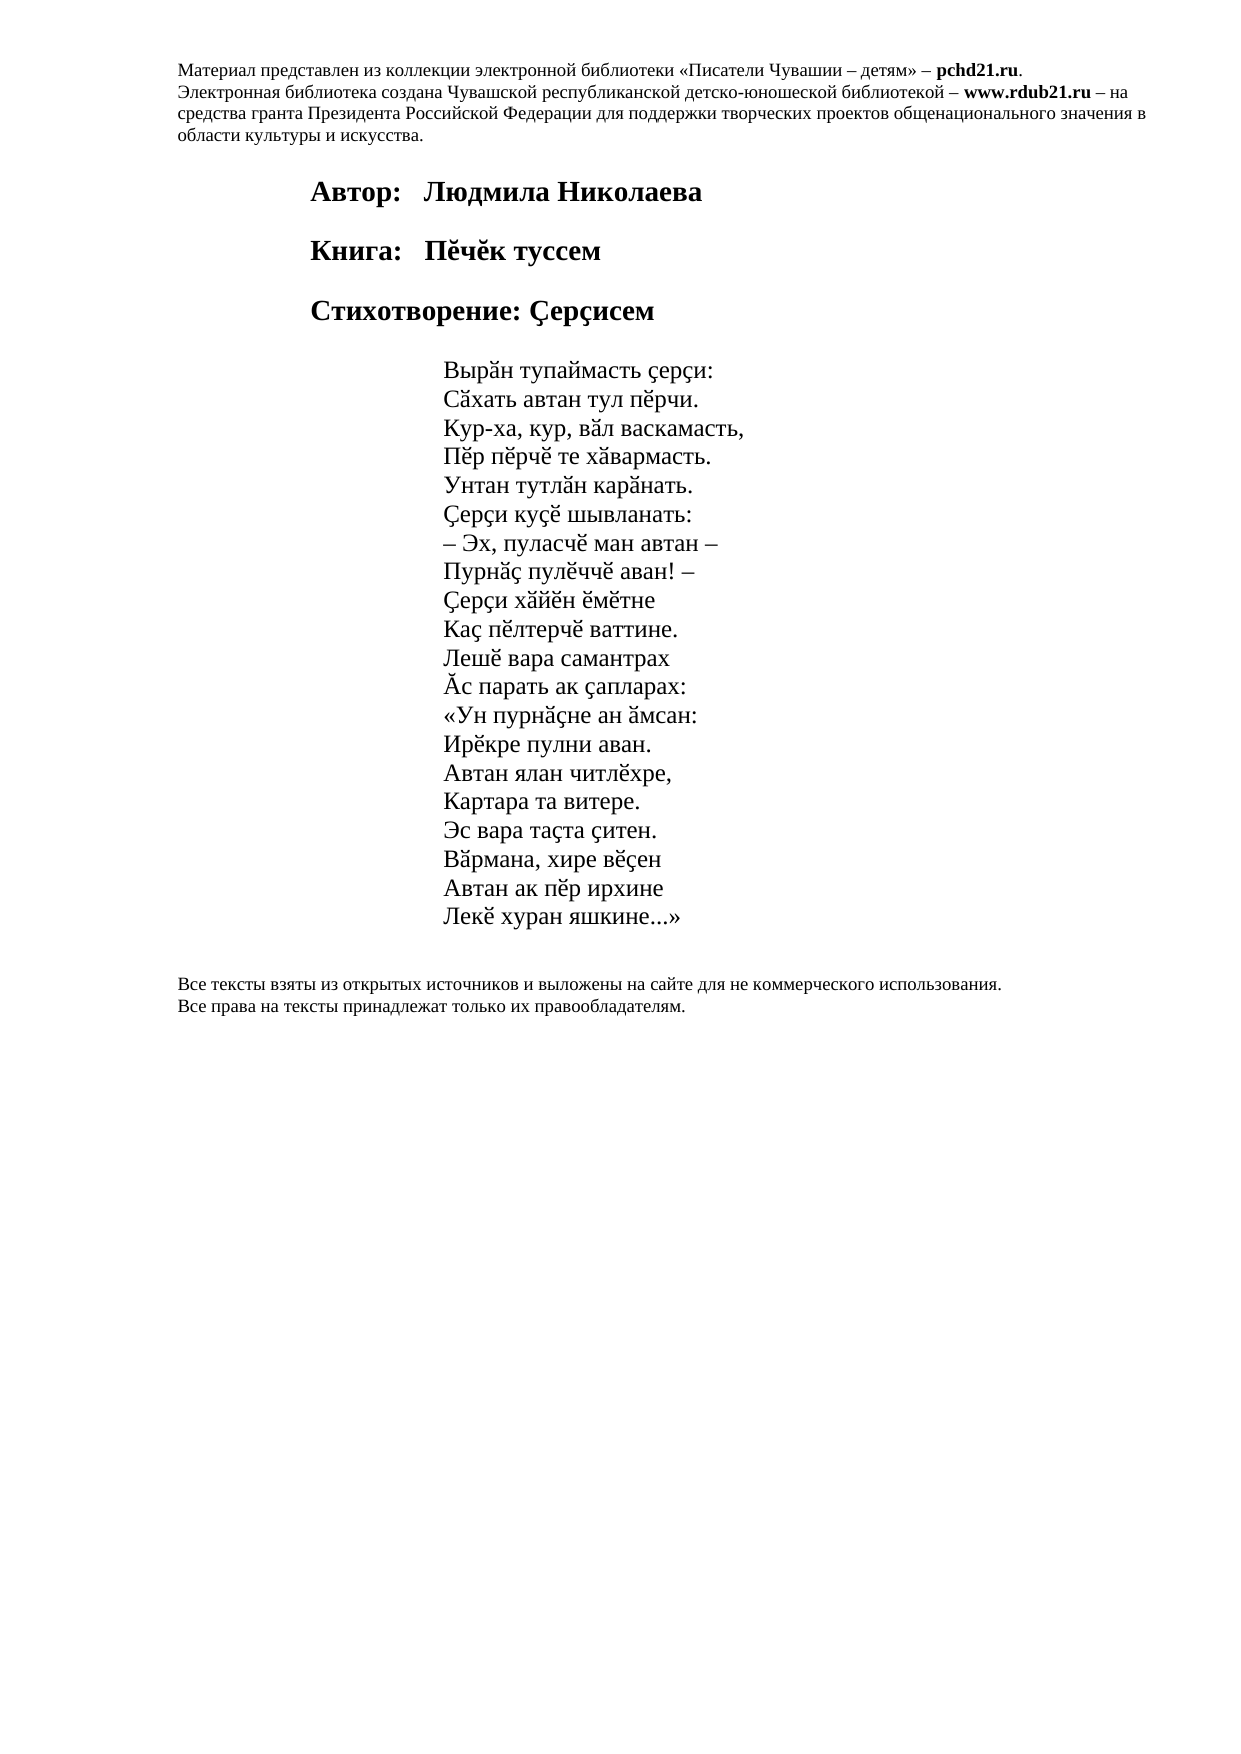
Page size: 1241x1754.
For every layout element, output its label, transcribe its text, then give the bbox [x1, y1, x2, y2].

text Лешӗ вара самантрах [443, 643, 1181, 671]
text Ҫерҫи хӑйӗн ӗмӗтне [443, 585, 1181, 614]
text Эс вара таҫта ҫитен. [443, 815, 1181, 844]
text Ҫерҫи куҫӗ шывланать: [443, 499, 1181, 528]
text Кур-ха, кур, вӑл васкамасть, [443, 413, 1181, 441]
text Электронная библиотека создана Чувашской республиканской детско-юношеской библиотекой – www.rdub21.ru – на средства гранта Президента Российской Федерации для поддержки творческих проектов общенационального значения в области культуры и искусства. [177, 81, 1181, 145]
text Сӑхать автан тул пӗрчи. [443, 384, 1181, 413]
text «Ун пурнӑҫне ан ӑмсан: [443, 700, 1181, 729]
text Ăс парать ак ҫапларах: [443, 671, 1181, 700]
text Материал представлен из коллекции электронной библиотеки «Писатели Чувашии – детям» – pchd21.ru. [177, 59, 1181, 81]
text Автан ак пӗр ирхине [443, 873, 1181, 901]
text Лекӗ хуран яшкине...» [443, 901, 1181, 930]
text Книга: Пĕчĕк туссем [310, 233, 1181, 267]
text Автан ялан читлӗхре, [443, 758, 1181, 786]
text Пӗр пӗрчӗ те хӑвармасть. [443, 441, 1181, 470]
text Все права на тексты принадлежат только их правообладателям. [177, 995, 1181, 1016]
text Стихотворение: Ҫерҫисем [310, 293, 1181, 326]
text Ирӗкре пулни аван. [443, 729, 1181, 758]
text Все тексты взяты из открытых источников и выложены на сайте для не коммерческого использования. [177, 973, 1181, 995]
text Автор: Людмила Николаева [310, 174, 1181, 208]
text Вӑрмана, хире вӗҫен [443, 844, 1181, 873]
text Пурнӑҫ пулӗччӗ аван! – [443, 556, 1181, 585]
text Каҫ пӗлтерчӗ ваттине. [443, 614, 1181, 643]
text Вырӑн тупаймасть ҫерҫи: [443, 355, 1181, 384]
text Картара та витере. [443, 786, 1181, 815]
text – Эх, пуласчӗ ман автан – [443, 528, 1181, 556]
text Унтан тутлӑн карӑнать. [443, 470, 1181, 499]
